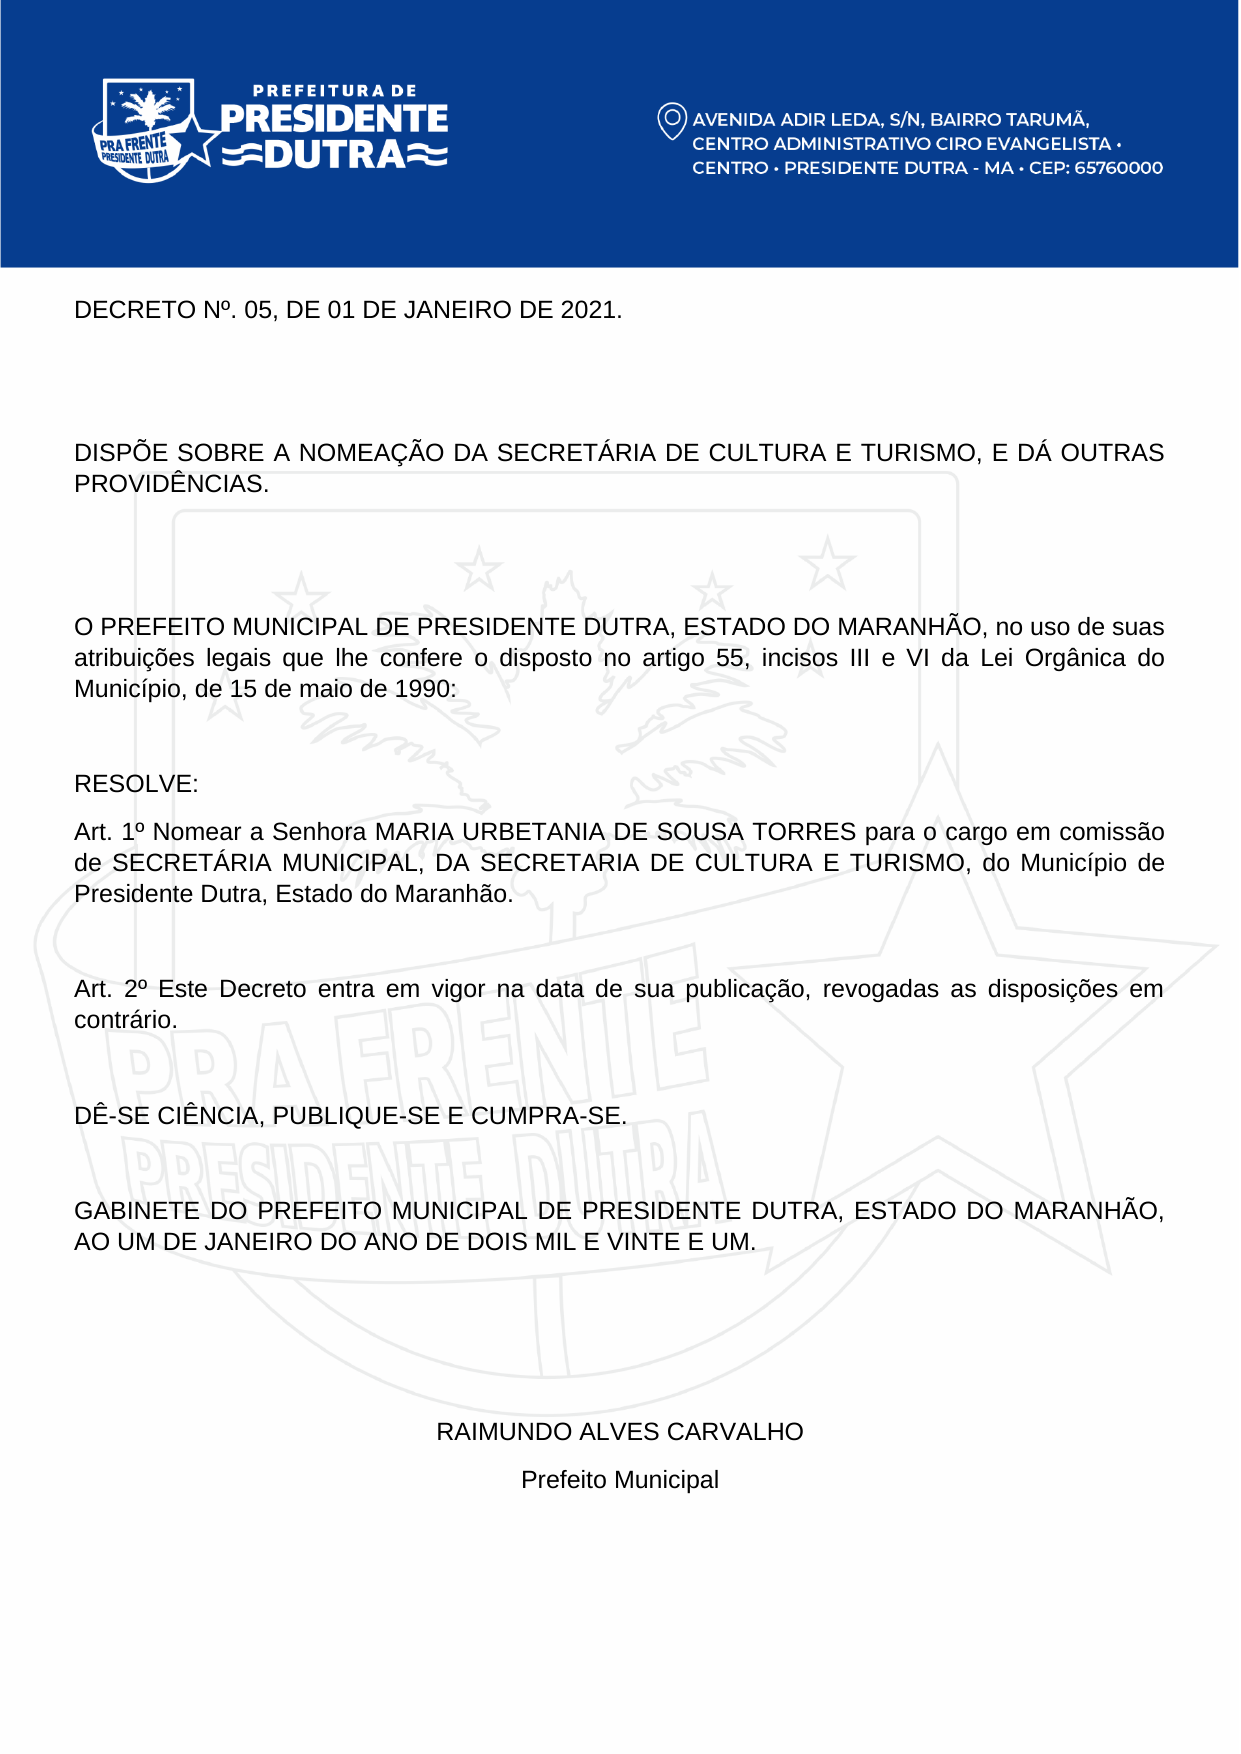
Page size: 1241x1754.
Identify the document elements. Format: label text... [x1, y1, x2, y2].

text RESOLVE: [74, 769, 1167, 798]
text DISPÕE SOBRE A NOMEAÇÃO DA SECRETÁRIA DE CULTURA E TURISMO, E DÁ OUTRAS PROVIDÊNCIAS. [74, 438, 1167, 497]
text DECRETO Nº. 05, DE 01 DE JANEIRO DE 2021. [74, 295, 1167, 324]
text Art. 2º Este Decreto entra em vigor na data de sua publicação, revogadas as disposições em contrário. [74, 974, 1167, 1034]
text Prefeito Municipal [74, 1465, 1167, 1494]
text O PREFEITO MUNICIPAL DE PRESIDENTE DUTRA, ESTADO DO MARANHÃO, no uso de suas atribuições legais que lhe confere o disposto no artigo 55, incisos III e VI da Lei Orgânica do Município, de 15 de maio de 1990: [74, 612, 1167, 703]
text DÊ-SE CIÊNCIA, PUBLIQUE-SE E CUMPRA-SE. [74, 1101, 1167, 1130]
text GABINETE DO PREFEITO MUNICIPAL DE PRESIDENTE DUTRA, ESTADO DO MARANHÃO, AO UM DE JANEIRO DO ANO DE DOIS MIL E VINTE E UM. [74, 1196, 1167, 1256]
text RAIMUNDO ALVES CARVALHO [74, 1417, 1167, 1446]
picture [0, 0, 1239, 1754]
text Art. 1º Nomear a Senhora MARIA URBETANIA DE SOUSA TORRES para o cargo em comissão de SECRETÁRIA MUNICIPAL, DA SECRETARIA DE CULTURA E TURISMO, do Município de Presidente Dutra, Estado do Maranhão. [74, 817, 1167, 908]
